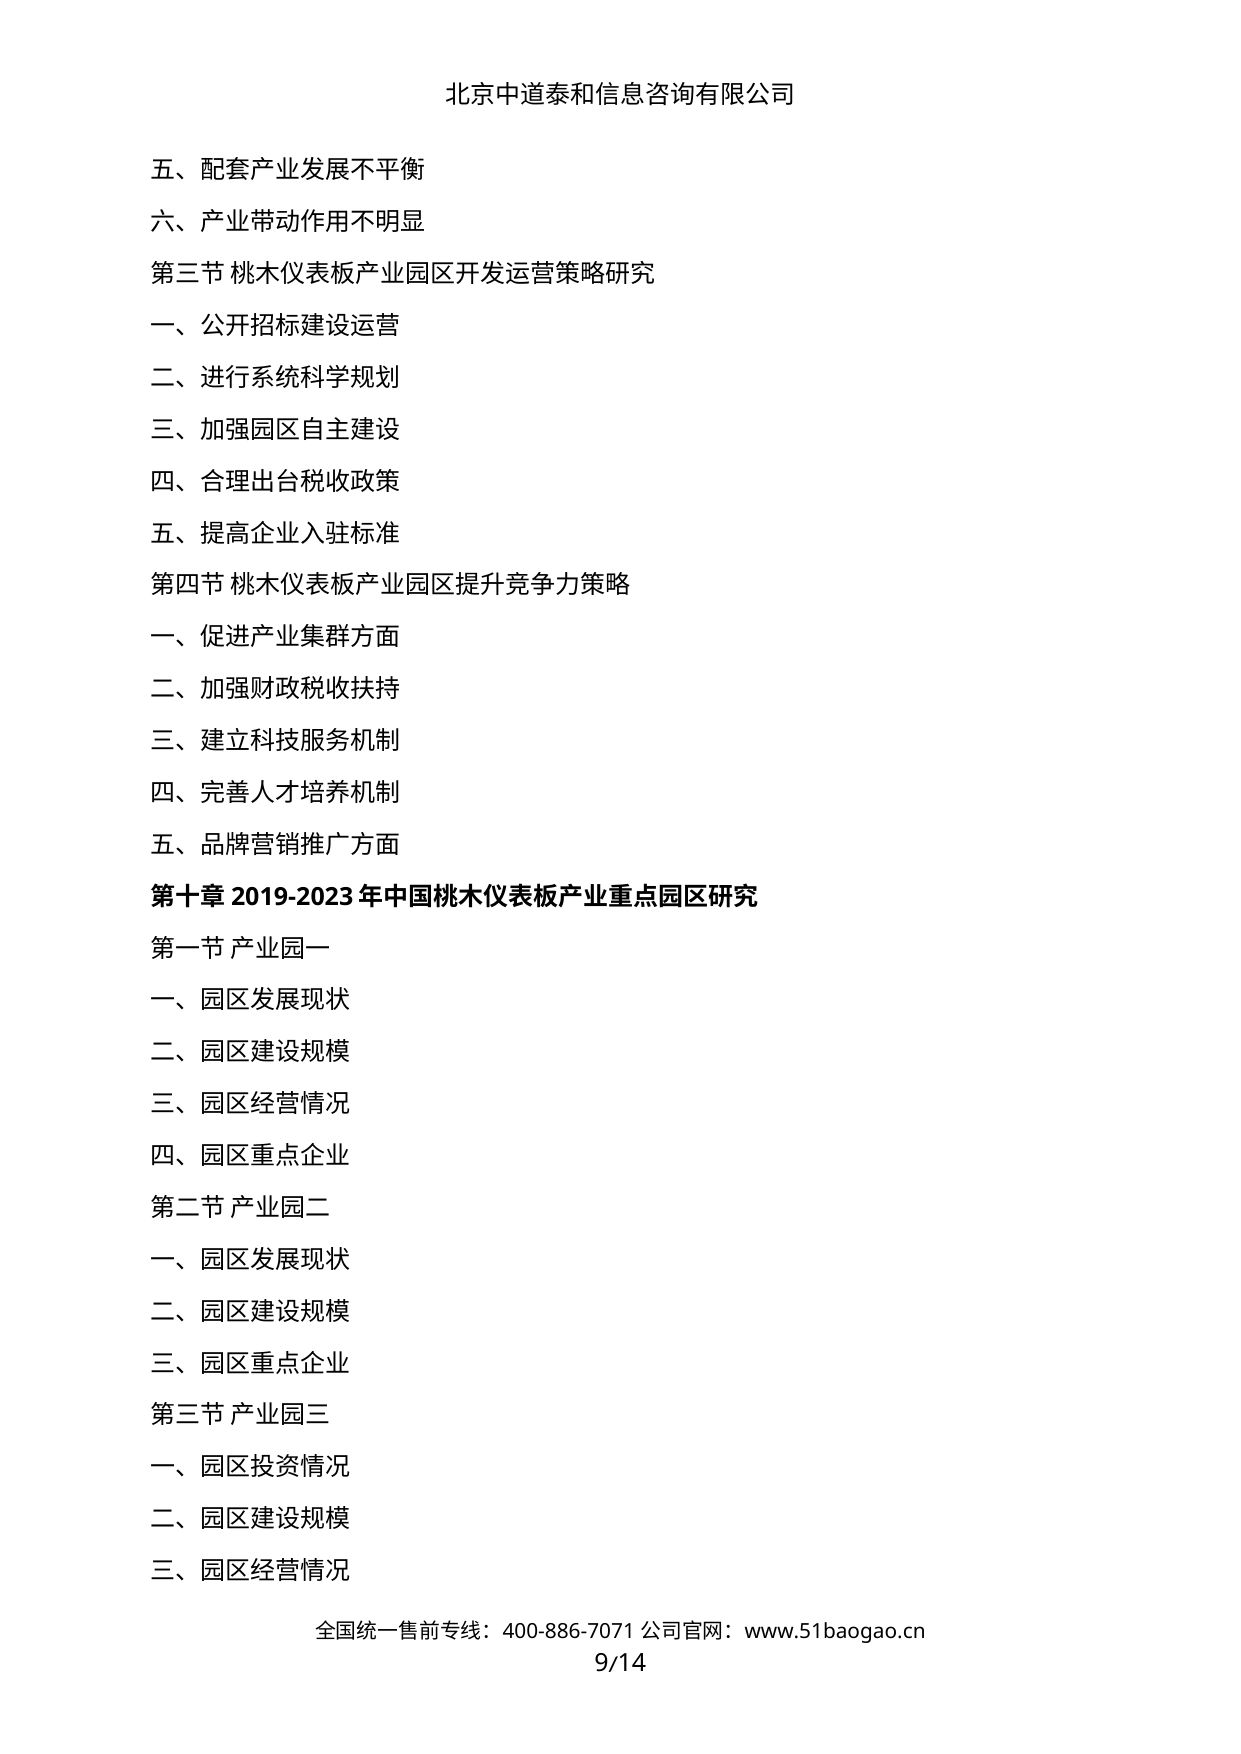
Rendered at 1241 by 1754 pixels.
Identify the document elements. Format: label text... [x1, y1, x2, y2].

text 四、完善人才培养机制 [150, 772, 1090, 809]
text 三、园区经营情况 [150, 1551, 1090, 1587]
text 二、加强财政税收扶持 [150, 669, 1090, 705]
text 一、园区投资情况 [150, 1447, 1090, 1483]
text 一、园区发展现状 [150, 1239, 1090, 1276]
text 四、园区重点企业 [150, 1136, 1090, 1172]
text 五、提高企业入驻标准 [150, 513, 1090, 549]
text 第一节 产业园一 [150, 928, 1090, 964]
text 第二节 产业园二 [150, 1187, 1090, 1224]
text 五、品牌营销推广方面 [150, 824, 1090, 861]
text 五、配套产业发展不平衡 [150, 150, 1090, 186]
text 二、园区建设规模 [150, 1291, 1090, 1327]
text 二、园区建设规模 [150, 1032, 1090, 1068]
text 二、园区建设规模 [150, 1499, 1090, 1535]
text 二、进行系统科学规划 [150, 357, 1090, 394]
text 一、促进产业集群方面 [150, 617, 1090, 653]
text 三、园区重点企业 [150, 1343, 1090, 1379]
text 三、加强园区自主建设 [150, 409, 1090, 446]
text 第四节 桃木仪表板产业园区提升竞争力策略 [150, 565, 1090, 601]
text 四、合理出台税收政策 [150, 461, 1090, 497]
text 第十章 2019-2023年中国桃木仪表板产业重点园区研究 [150, 876, 1090, 912]
text 第三节 桃木仪表板产业园区开发运营策略研究 [150, 254, 1090, 290]
text 一、公开招标建设运营 [150, 306, 1090, 342]
text 三、园区经营情况 [150, 1084, 1090, 1120]
text 六、产业带动作用不明显 [150, 202, 1090, 238]
text 三、建立科技服务机制 [150, 721, 1090, 757]
text 第三节 产业园三 [150, 1395, 1090, 1431]
text 一、园区发展现状 [150, 980, 1090, 1016]
